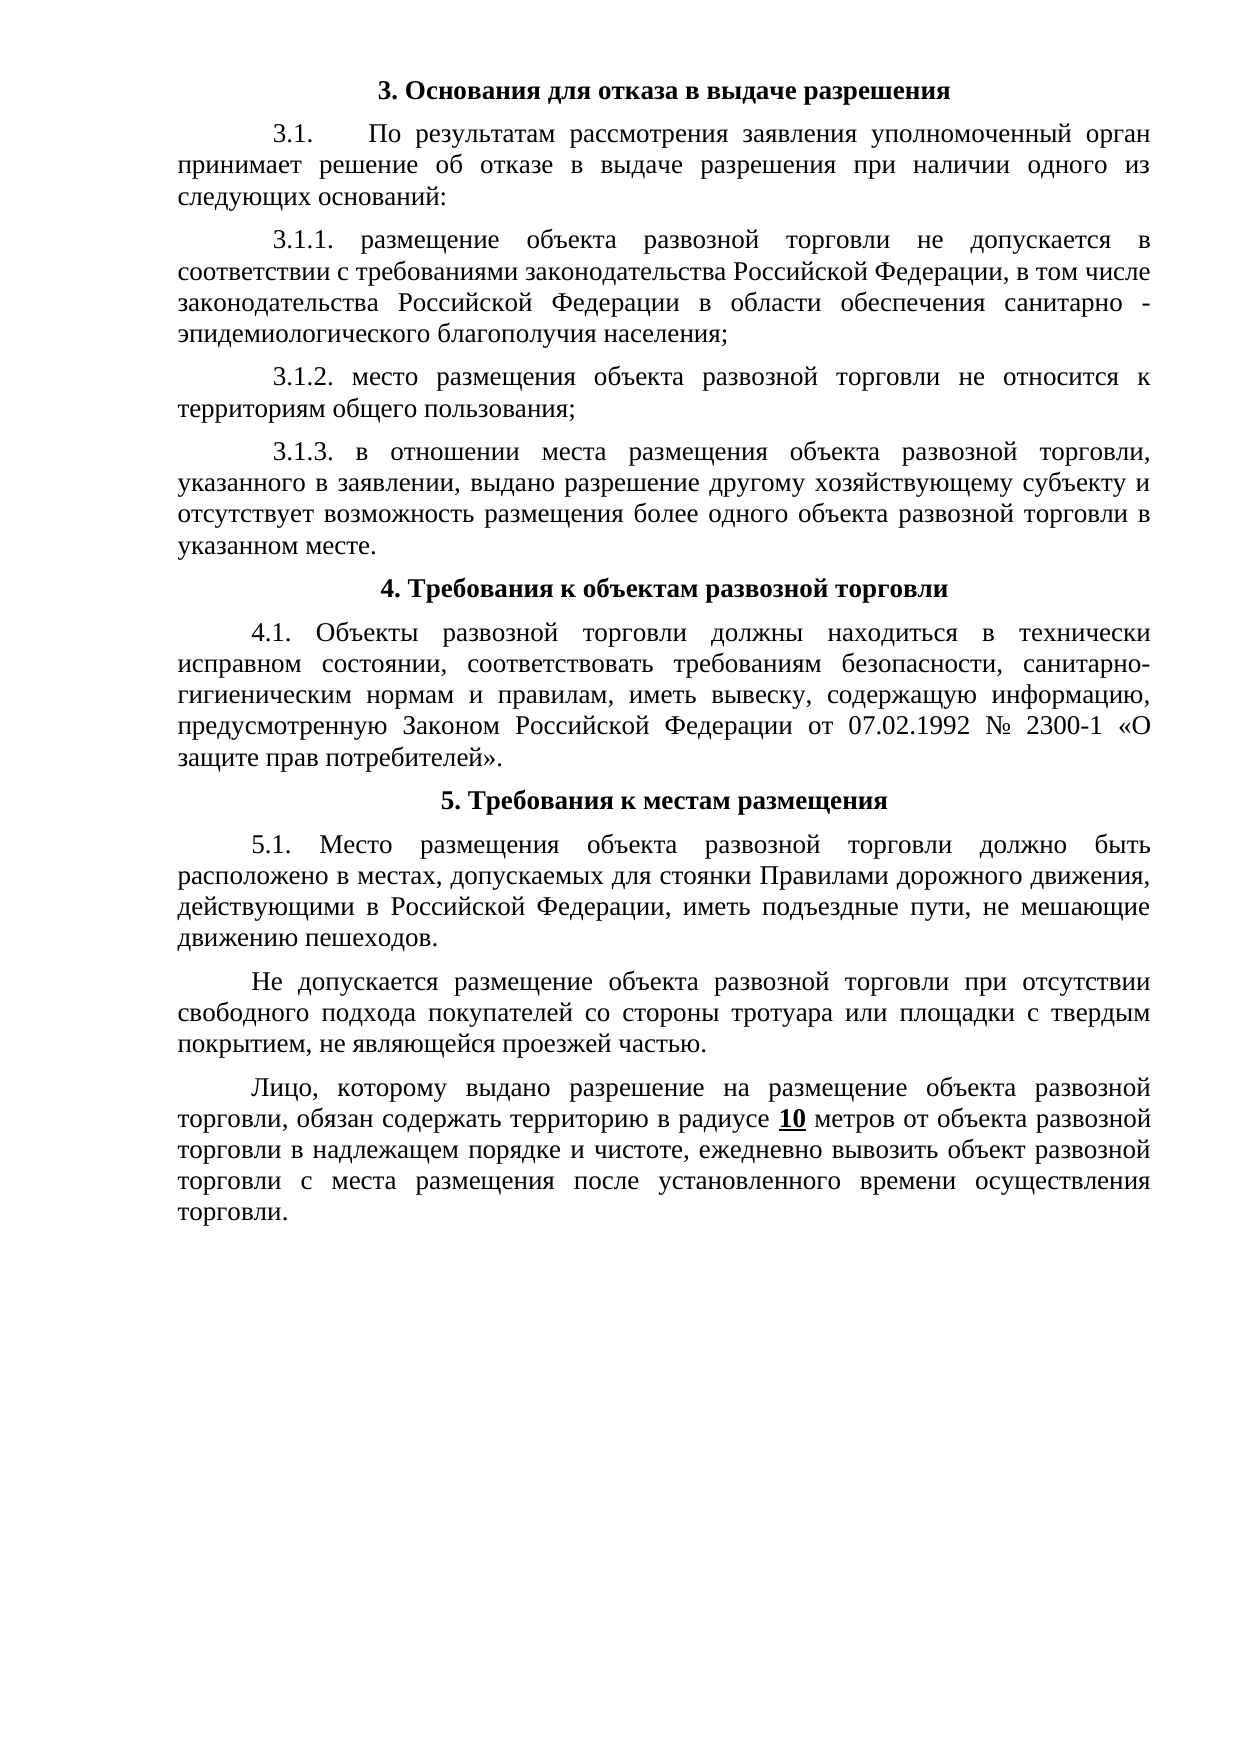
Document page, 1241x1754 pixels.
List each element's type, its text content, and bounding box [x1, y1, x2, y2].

text 3.1. По результатам рассмотрения заявления уполномоченный орган принимает решение об отказе в выдаче разрешения при наличии одного из следующих оснований: [177, 117, 1152, 211]
text 4.1. Объекты развозной торговли должны находиться в технически исправном состоянии, соответствовать требованиям безопасности, санитарно-гигиеническим нормам и правилам, иметь вывеску, содержащую информацию, предусмотренную Законом Российской Федерации от 07.02.1992 № 2300-1 «О защите прав потребителей». [177, 616, 1152, 772]
text 3.1.1. размещение объекта развозной торговли не допускается в соответствии с требованиями законодательства Российской Федерации, в том числе законодательства Российской Федерации в области обеспечения санитарно - эпидемиологического благополучия населения; [177, 223, 1152, 348]
text 5. Требования к местам размещения [177, 784, 1152, 815]
text 4. Требования к объектам развозной торговли [177, 572, 1152, 603]
text 3. Основания для отказа в выдаче разрешения [177, 74, 1152, 105]
text Не допускается размещение объекта развозной торговли при отсутствии свободного подхода покупателей со стороны тротуара или площадки с твердым покрытием, не являющейся проезжей частью. [177, 965, 1152, 1058]
text 5.1. Место размещения объекта развозной торговли должно быть расположено в местах, допускаемых для стоянки Правилами дорожного движения, действующими в Российской Федерации, иметь подъездные пути, не мешающие движению пешеходов. [177, 828, 1152, 952]
text 3.1.2. место размещения объекта развозной торговли не относится к территориям общего пользования; [177, 361, 1152, 423]
text 3.1.3. в отношении места размещения объекта развозной торговли, указанного в заявлении, выдано разрешение другому хозяйствующему субъекту и отсутствует возможность размещения более одного объекта развозной торговли в указанном месте. [177, 435, 1152, 560]
text Лицо, которому выдано разрешение на размещение объекта развозной торговли, обязан содержать территорию в радиусе 10 метров от объекта развозной торговли в надлежащем порядке и чистоте, ежедневно вывозить объект развозной торговли с места размещения после установленного времени осуществления торговли. [177, 1071, 1152, 1227]
